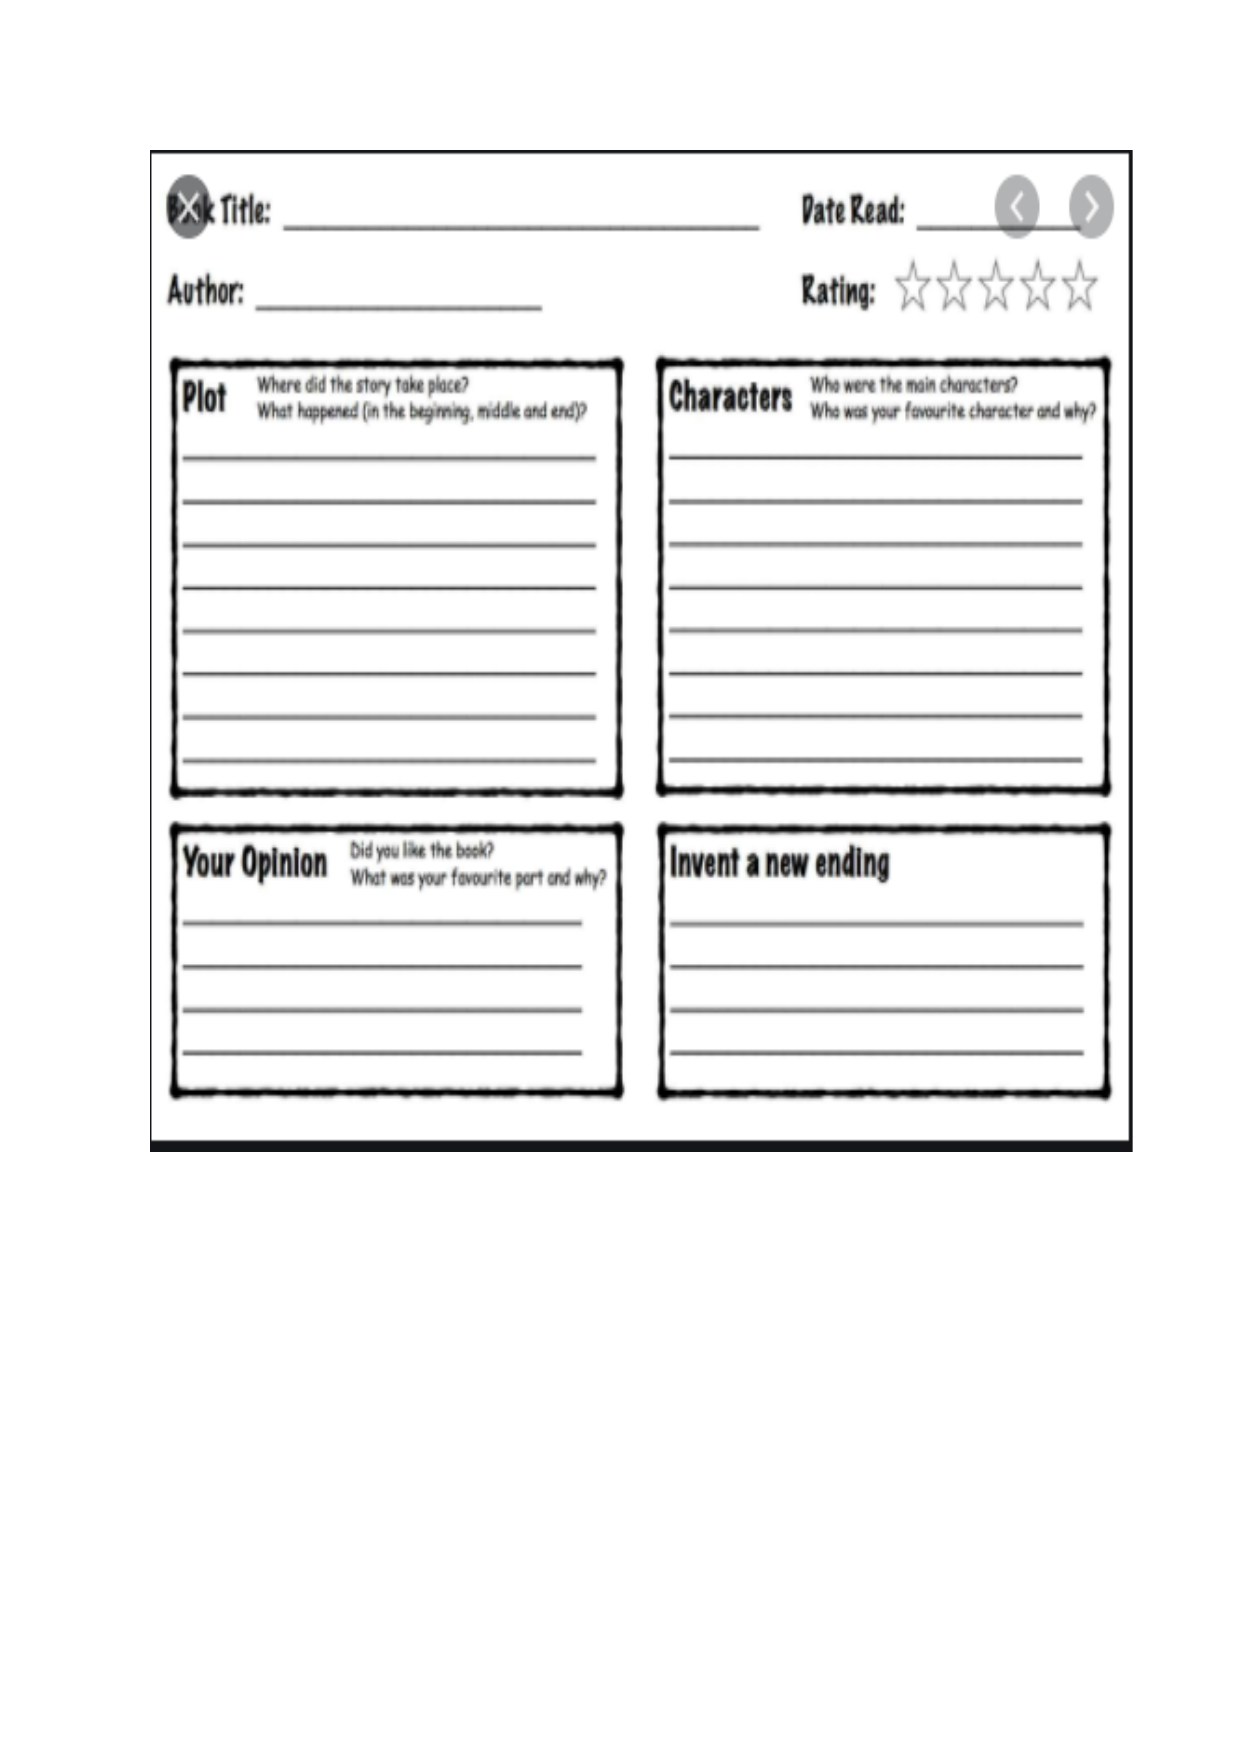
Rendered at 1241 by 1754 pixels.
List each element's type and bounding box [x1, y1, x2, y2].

picture [150, 150, 1133, 1152]
